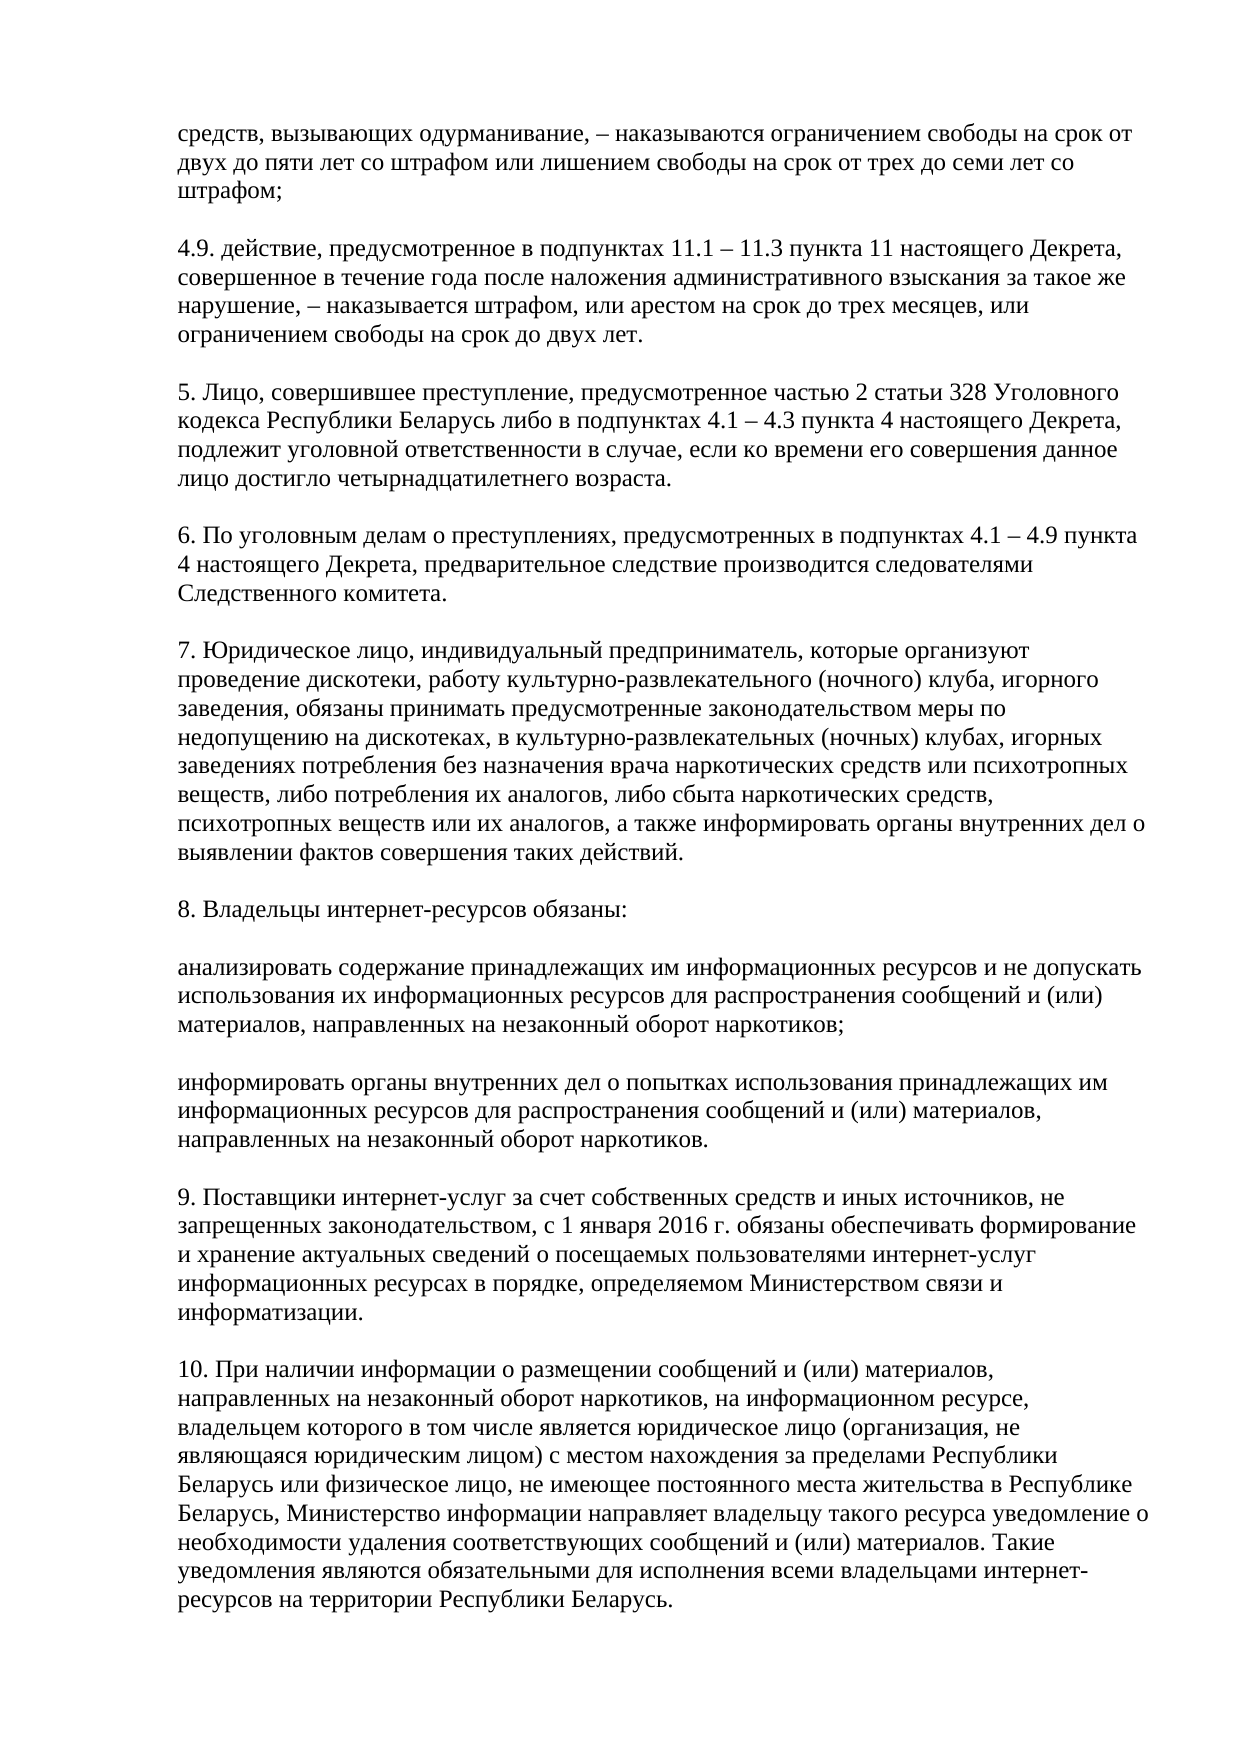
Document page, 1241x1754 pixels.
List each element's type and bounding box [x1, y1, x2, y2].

text [177, 118, 1152, 1613]
